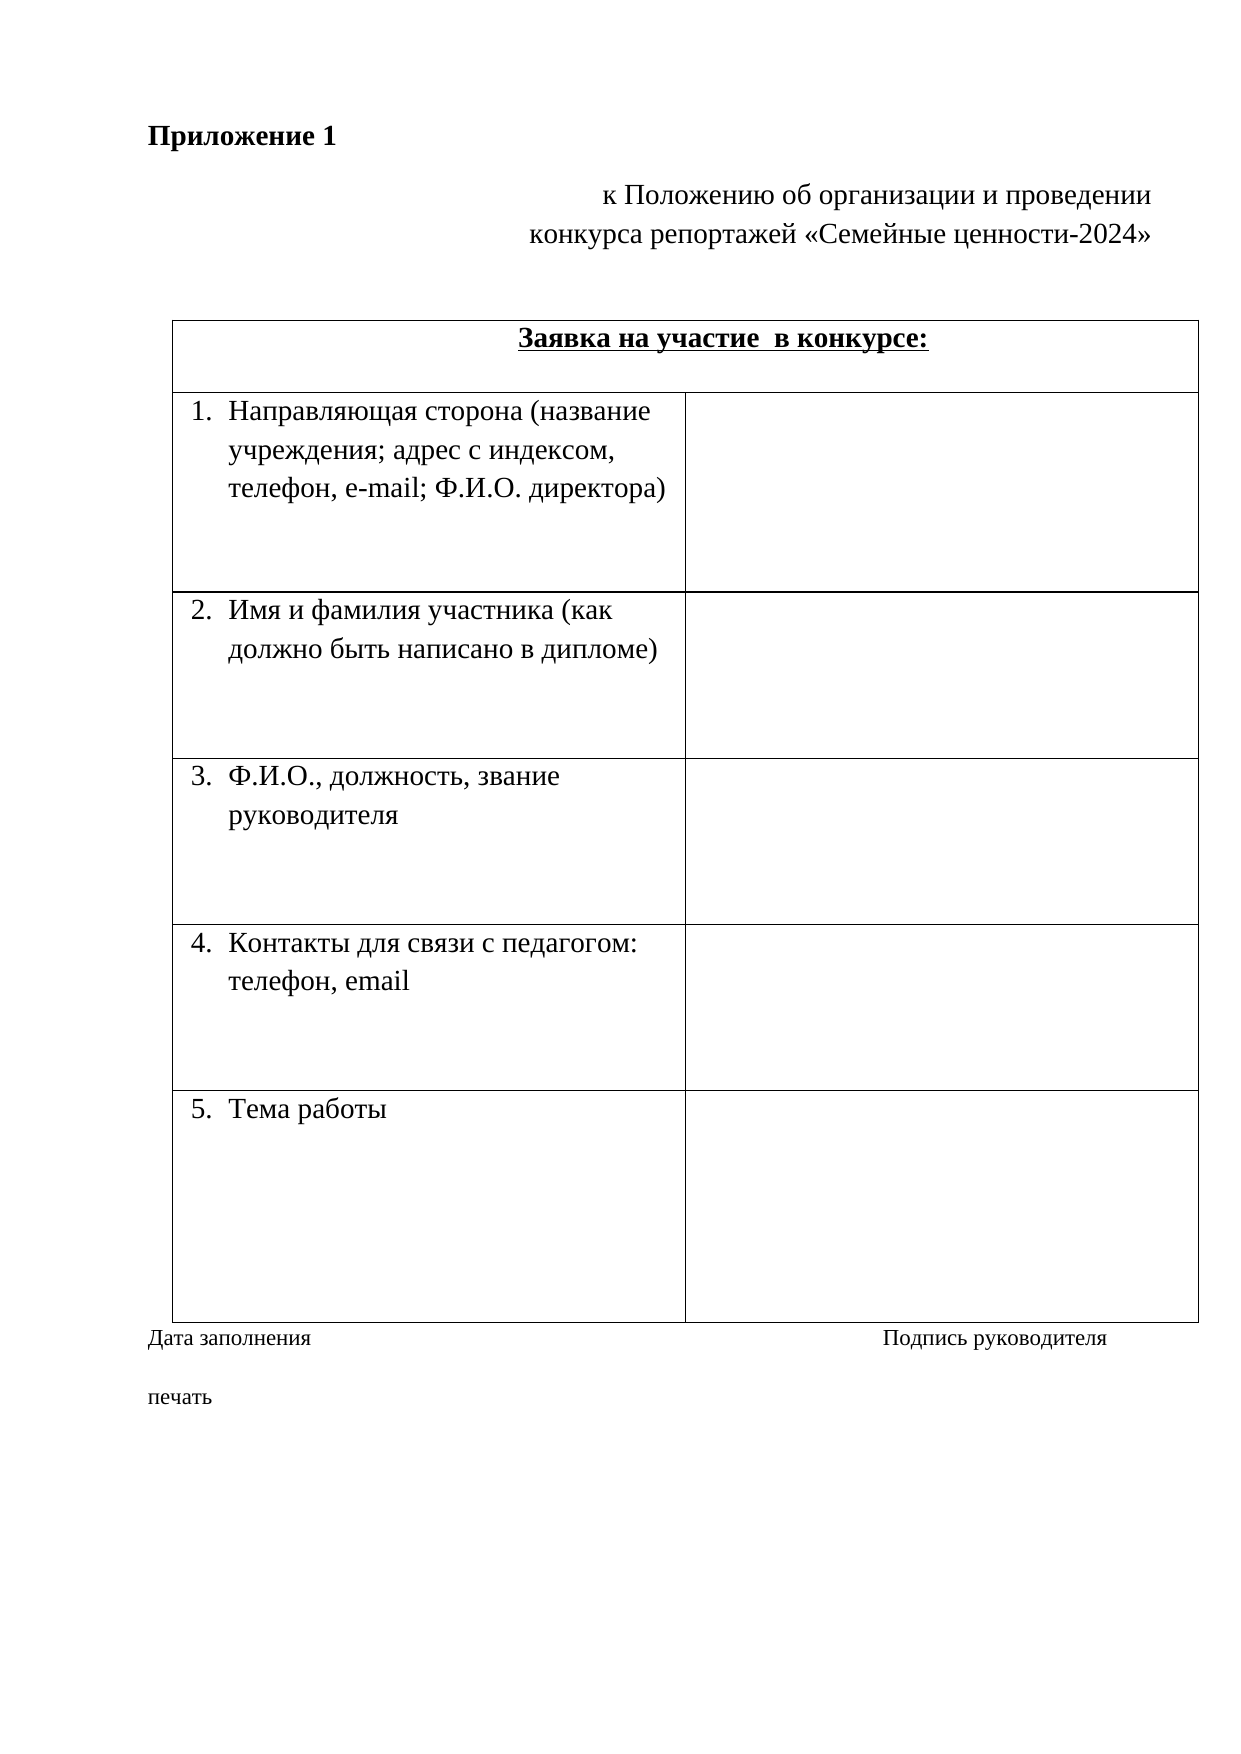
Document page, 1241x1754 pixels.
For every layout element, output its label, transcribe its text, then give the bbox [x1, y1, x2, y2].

text Приложение 1 [148, 118, 1152, 152]
text Дата заполнения Подпись руководителя [148, 351, 1152, 1350]
table_cell [686, 925, 1198, 1090]
table_cell Контакты для связи с педагогом: телефон, еmail [173, 925, 685, 1090]
table_cell Тема работы [173, 1091, 685, 1322]
table_cell Ф.И.О., должность, звание руководителя [173, 759, 685, 924]
table_cell Направляющая сторона (название учреждения; адрес с индексом, телефон, e-mail; Ф.И.О. директора) [173, 393, 685, 591]
text конкурса репортажей «Семейные ценности-2024» [148, 216, 1152, 249]
text печать [148, 1383, 1152, 1409]
table_cell [686, 393, 1198, 591]
table_cell Имя и фамилия участника (как должно быть написано в дипломе) [173, 593, 685, 757]
table_cell [686, 1091, 1198, 1322]
table_header Заявка на участие в конкурсе: [173, 321, 1198, 392]
table_cell [686, 759, 1198, 924]
text к Положению об организации и проведении [148, 177, 1152, 211]
table_cell [686, 593, 1198, 757]
